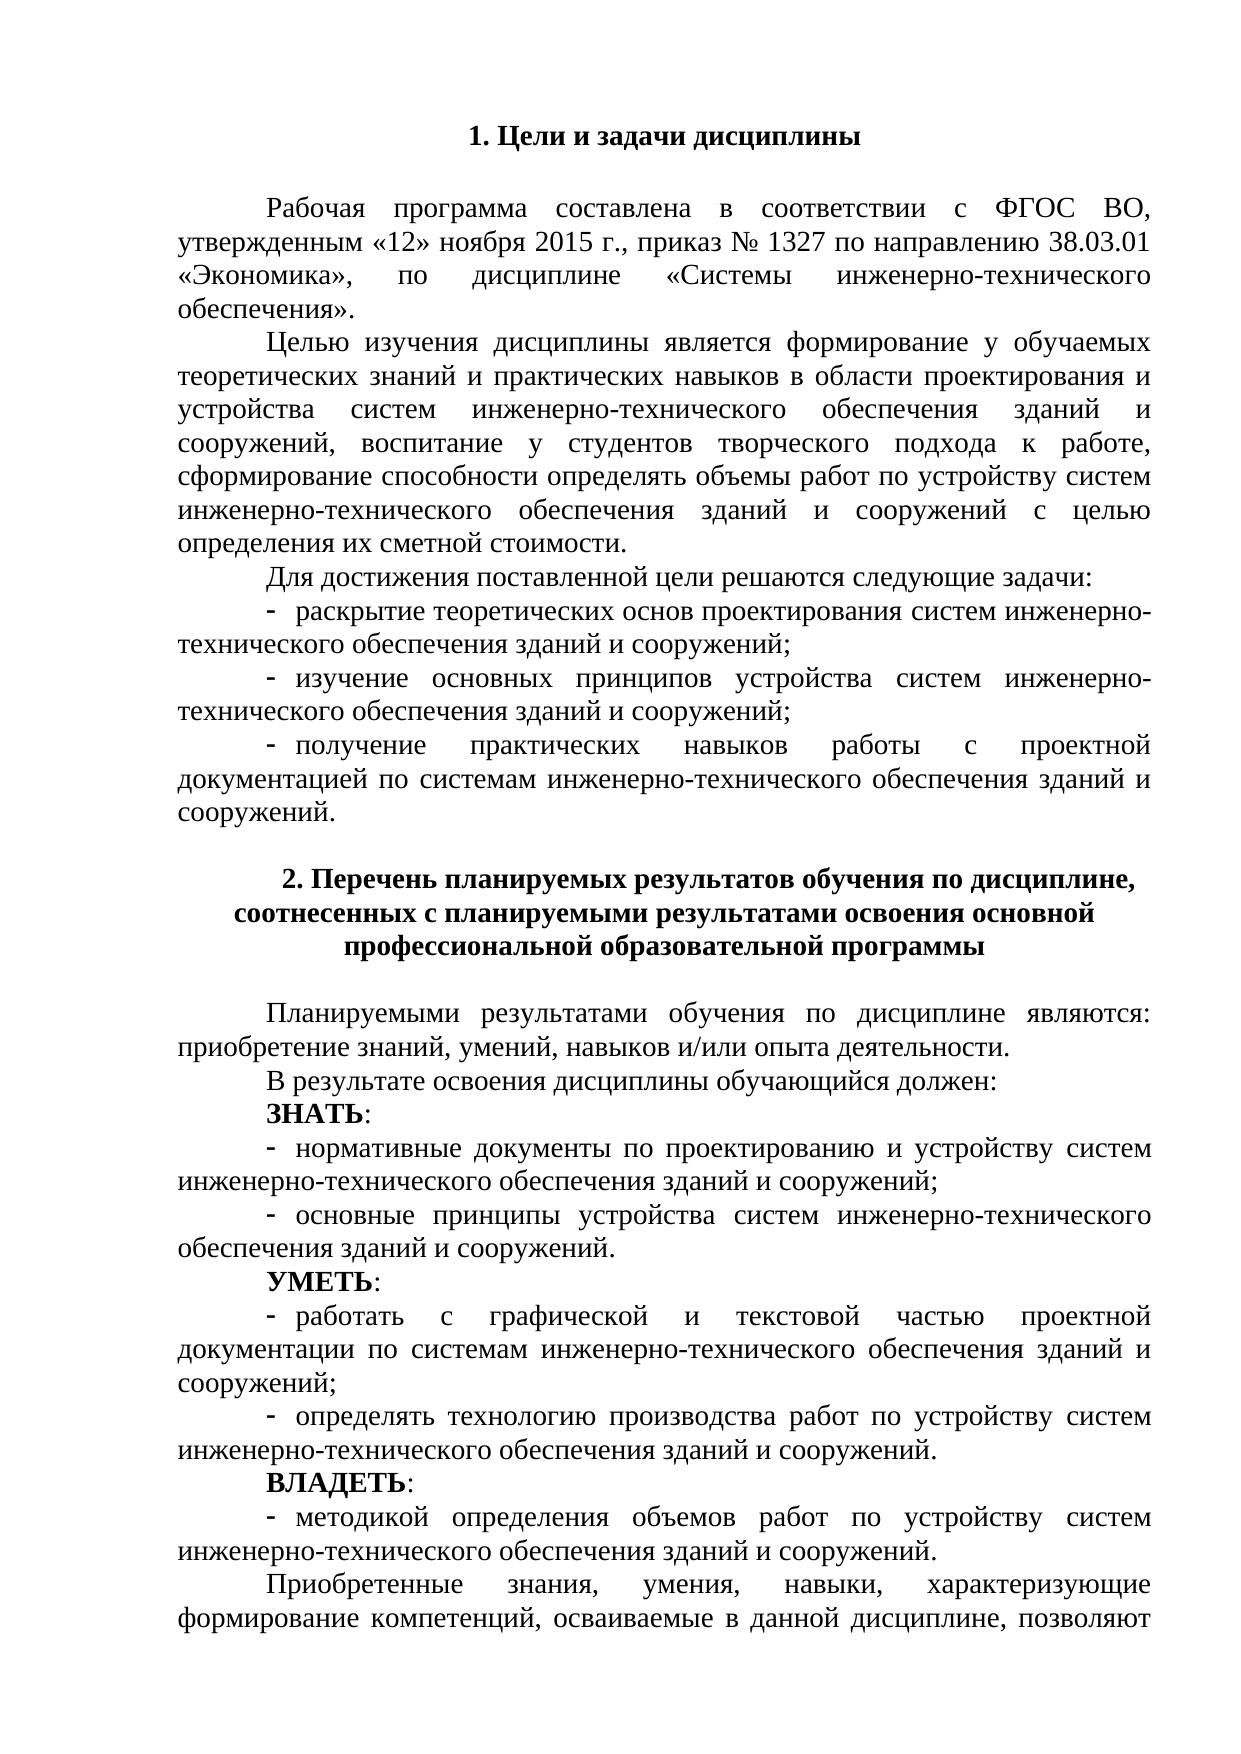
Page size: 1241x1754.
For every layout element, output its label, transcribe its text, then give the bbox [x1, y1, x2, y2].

list основные принципы устройства систем инженерно-технического обеспечения зданий и сооружений. [177, 1197, 1152, 1264]
text Рабочая программа составлена в соответствии с ФГОС ВО, утвержденным «12» ноября 2015 г., приказ № 1327 по направлению 38.03.01 «Экономика», по дисциплине «Системы инженерно-технического обеспечения». [177, 190, 1152, 324]
text ЗНАТЬ: [177, 1096, 1152, 1130]
text 2. Перечень планируемых результатов обучения по дисциплине, соотнесенных с планируемыми результатами освоения основной профессиональной образовательной программы [177, 861, 1152, 962]
text ВЛАДЕТЬ: [177, 1466, 1152, 1499]
text УМЕТЬ: [177, 1264, 1152, 1298]
list изучение основных принципов устройства систем инженерно-технического обеспечения зданий и сооружений; [177, 660, 1152, 727]
list раскрытие теоретических основ проектирования систем инженерно-технического обеспечения зданий и сооружений; [177, 593, 1152, 660]
list определять технологию производства работ по устройству систем инженерно-технического обеспечения зданий и сооружений. [177, 1398, 1152, 1466]
list получение практических навыков работы с проектной документацией по системам инженерно-технического обеспечения зданий и сооружений. [177, 727, 1152, 828]
list методикой определения объемов работ по устройству систем инженерно-технического обеспечения зданий и сооружений. [177, 1499, 1152, 1566]
text В результате освоения дисциплины обучающийся должен: [177, 1063, 1152, 1096]
text Планируемыми результатами обучения по дисциплине являются: приобретение знаний, умений, навыков и/или опыта деятельности. [177, 996, 1152, 1063]
list работать с графической и текстовой частью проектной документации по системам инженерно-технического обеспечения зданий и сооружений; [177, 1298, 1152, 1398]
text 1. Цели и задачи дисциплины [177, 118, 1152, 152]
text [177, 1566, 1152, 1633]
text Целью изучения дисциплины является формирование у обучаемых теоретических знаний и практических навыков в области проектирования и устройства систем инженерно-технического обеспечения зданий и сооружений, воспитание у студентов творческого подхода к работе, сформирование способности определять объемы работ по устройству систем инженерно-технического обеспечения зданий и сооружений с целью определения их сметной стоимости. [177, 324, 1152, 559]
text Для достижения поставленной цели решаются следующие задачи: [177, 559, 1152, 593]
list нормативные документы по проектированию и устройству систем инженерно-технического обеспечения зданий и сооружений; [177, 1130, 1152, 1197]
